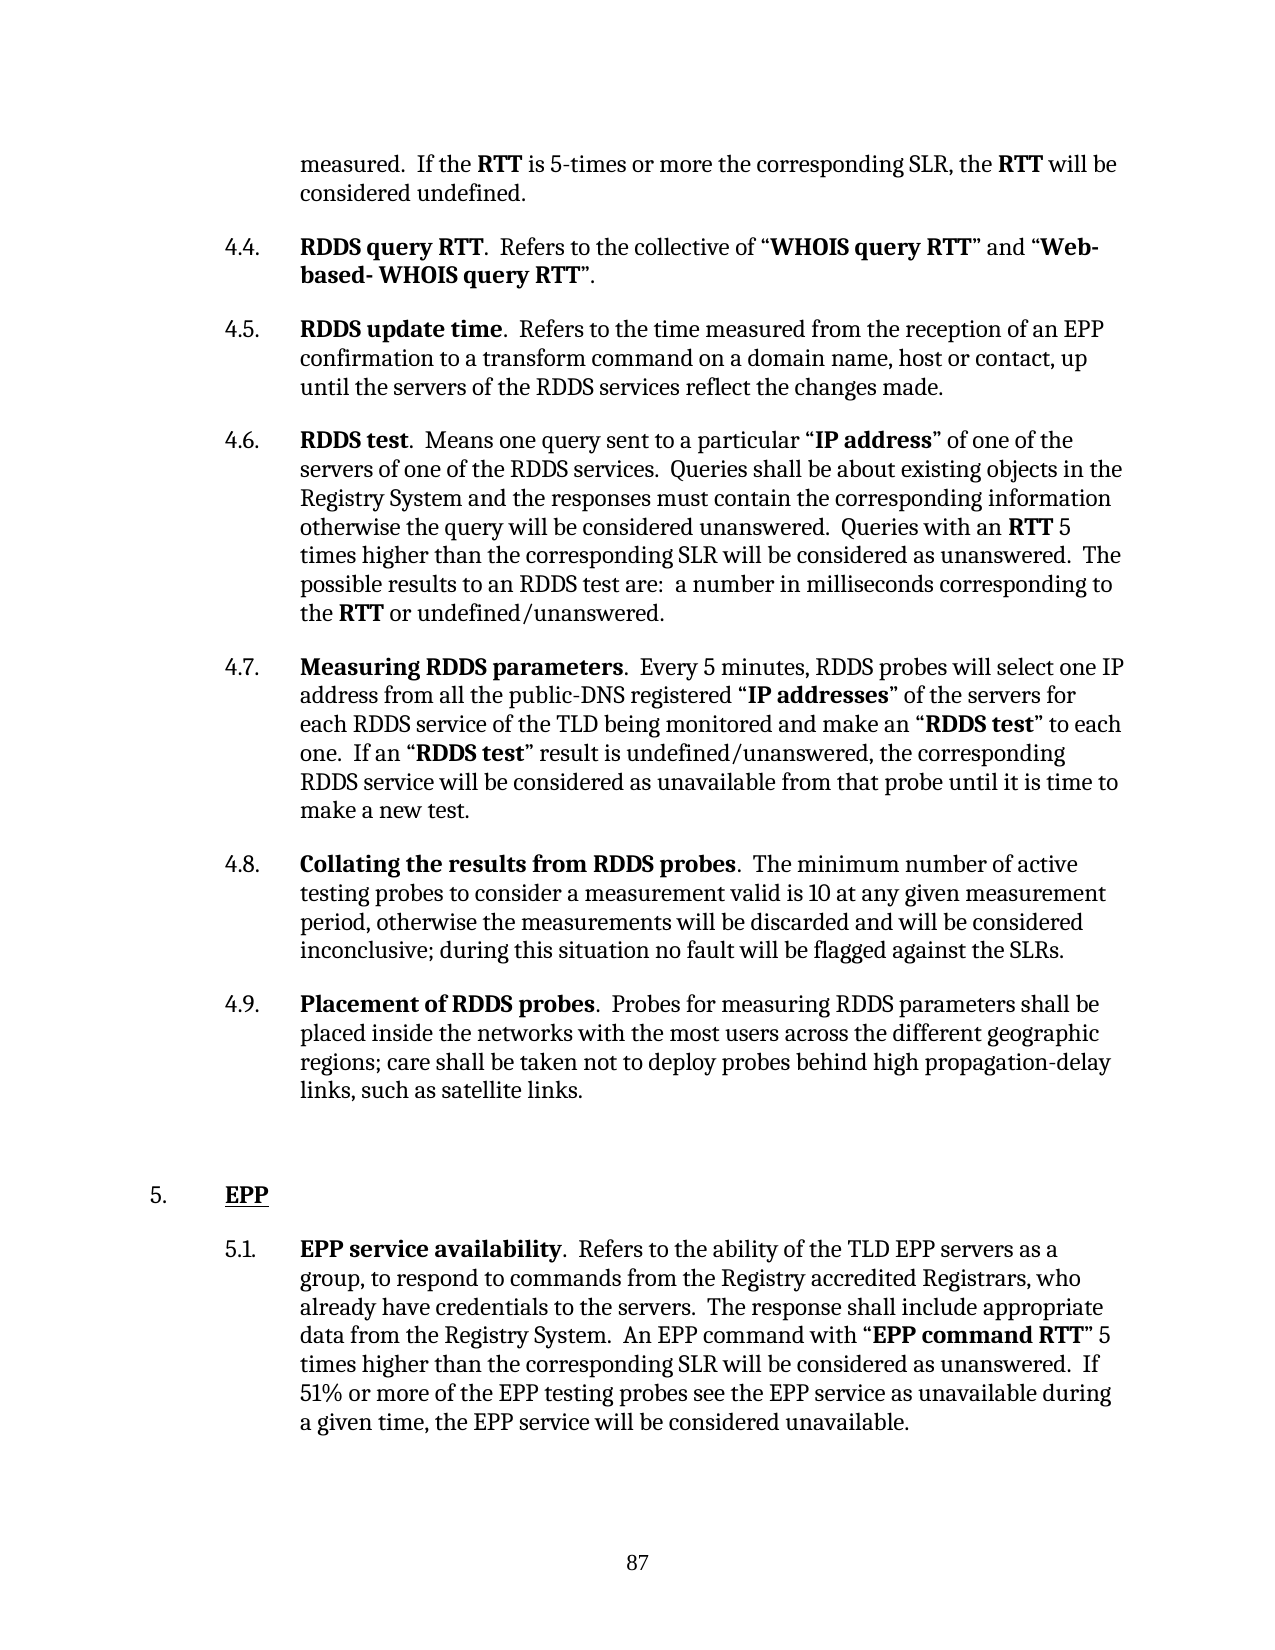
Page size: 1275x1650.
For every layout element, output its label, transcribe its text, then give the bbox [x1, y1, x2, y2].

text Collating the results from RDDS probes. The minimum number of active testing probes to consider a measurement valid is 10 at any given measurement period, otherwise the measurements will be discarded and will be considered inconclusive; during this situation no fault will be flagged against the SLRs. [225, 850, 1125, 965]
text RDDS test. Means one query sent to a particular “IP address” of one of the servers of one of the RDDS services. Queries shall be about existing objects in the Registry System and the responses must contain the corresponding information otherwise the query will be considered unanswered. Queries with an RTT 5 times higher than the corresponding SLR will be considered as unanswered. The possible results to an RDDS test are: a number in milliseconds corresponding to the RTT or undefined/unanswered. [225, 426, 1125, 627]
text Placement of RDDS probes. Probes for measuring RDDS parameters shall be placed inside the networks with the most users across the different geographic regions; care shall be taken not to deploy probes behind high propagation-delay links, such as satellite links. [225, 990, 1125, 1105]
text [225, 150, 1125, 207]
text EPP service availability. Refers to the ability of the TLD EPP servers as a group, to respond to commands from the Registry accredited Registrars, who already have credentials to the servers. The response shall include appropriate data from the Registry System. An EPP command with “EPP command RTT” 5 times higher than the corresponding SLR will be considered as unanswered. If 51% or more of the EPP testing probes see the EPP service as unavailable during a given time, the EPP service will be considered unavailable. [225, 1235, 1125, 1436]
text RDDS query RTT. Refers to the collective of “WHOIS query RTT” and “Web-based- WHOIS query RTT”. [225, 232, 1125, 290]
text RDDS update time. Refers to the time measured from the reception of an EPP confirmation to a transform command on a domain name, host or contact, up until the servers of the RDDS services reflect the changes made. [225, 315, 1125, 401]
text EPP [150, 1181, 1125, 1210]
text Measuring RDDS parameters. Every 5 minutes, RDDS probes will select one IP address from all the public-DNS registered “IP addresses” of the servers for each RDDS service of the TLD being monitored and make an “RDDS test” to each one. If an “RDDS test” result is undefined/unanswered, the corresponding RDDS service will be considered as unavailable from that probe until it is time to make a new test. [225, 652, 1125, 825]
